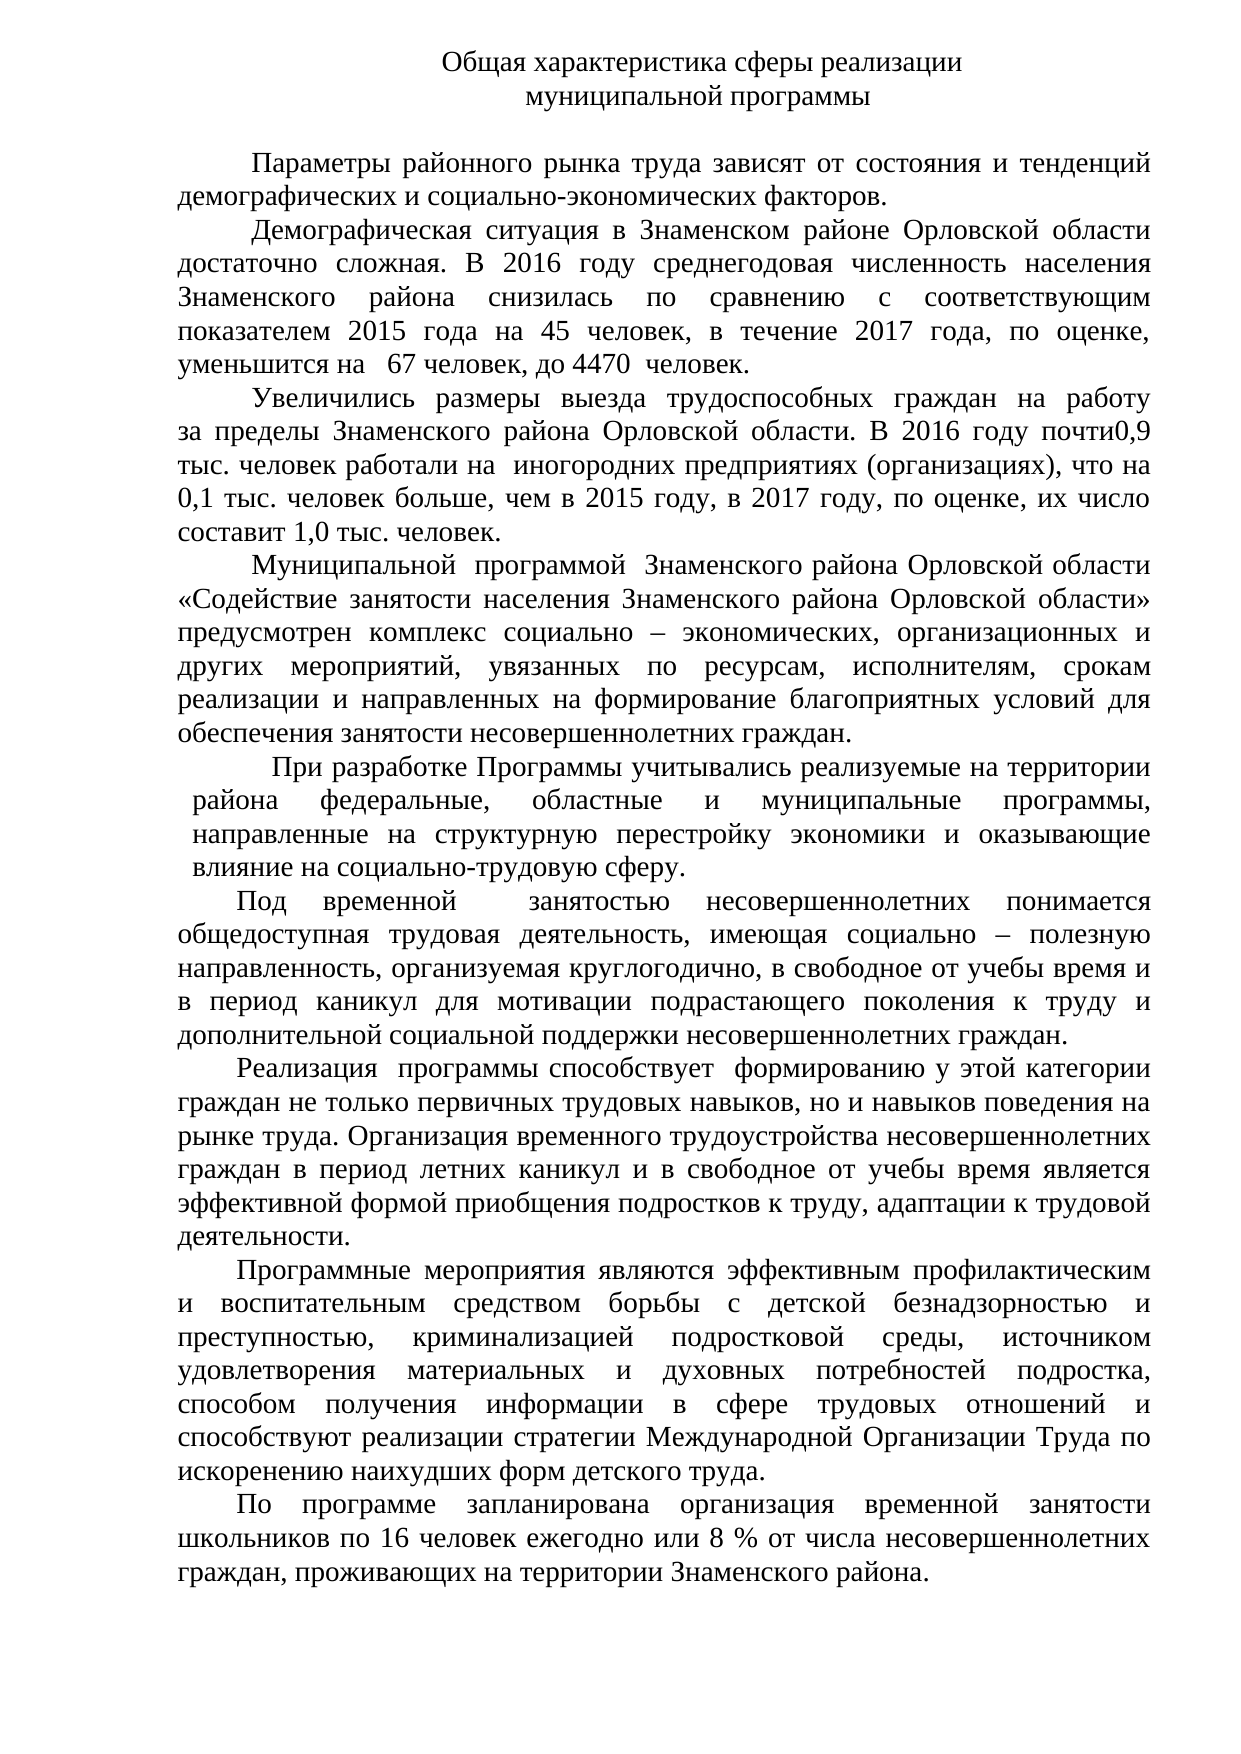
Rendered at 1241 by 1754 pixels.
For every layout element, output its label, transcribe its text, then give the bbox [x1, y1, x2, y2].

text При разработке Программы учитывались реализуемые на территории района федеральные, областные и муниципальные программы, направленные на структурную перестройку экономики и оказывающие влияние на социально-трудовую сферу. [192, 749, 1152, 883]
text Муниципальной программой Знаменского района Орловской области «Содействие занятости населения Знаменского района Орловской области» предусмотрен комплекс социально – экономических, организационных и других мероприятий, увязанных по ресурсам, исполнителям, срокам реализации и направленных на формирование благоприятных условий для обеспечения занятости несовершеннолетних граждан. [177, 547, 1152, 749]
text Параметры районного рынка труда зависят от состояния и тенденций демографических и социально-экономических факторов. [177, 145, 1152, 212]
text Демографическая ситуация в Знаменском районе Орловской области достаточно сложная. В 2016 году среднегодовая численность населения Знаменского района снизилась по сравнению с соответствующим показателем 2015 года на 45 человек, в течение 2017 года, по оценке, уменьшится на 67 человек, до 4470 человек. [177, 212, 1152, 380]
text Программные мероприятия являются эффективным профилактическим и воспитательным средством борьбы с детской безнадзорностью и преступностью, криминализацией подростковой среды, источником удовлетворения материальных и духовных потребностей подростка, способом получения информации в сфере трудовых отношений и способствуют реализации стратегии Международной Организации Труда по искоренению наихудших форм детского труда. [177, 1252, 1152, 1487]
text Увеличились размеры выезда трудоспособных граждан на работу за пределы Знаменского района Орловской области. В 2016 году почти0,9 тыс. человек работали на иногородних предприятиях (организациях), что на 0,1 тыс. человек больше, чем в 2015 году, в 2017 году, по оценке, их число составит 1,0 тыс. человек. [177, 380, 1152, 547]
text муниципальной программы [244, 78, 1152, 111]
text Общая характеристика сферы реализации [252, 44, 1152, 78]
text Реализация программы способствует формированию у этой категории граждан не только первичных трудовых навыков, но и навыков поведения на рынке труда. Организация временного трудоустройства несовершеннолетних граждан в период летних каникул и в свободное от учебы время является эффективной формой приобщения подростков к труду, адаптации к трудовой деятельности. [177, 1051, 1152, 1252]
text Под временной занятостью несовершеннолетних понимается общедоступная трудовая деятельность, имеющая социально – полезную направленность, организуемая круглогодично, в свободное от учебы время и в период каникул для мотивации подрастающего поколения к труду и дополнительной социальной поддержки несовершеннолетних граждан. [177, 883, 1152, 1051]
text По программе запланирована организация временной занятости школьников по 16 человек ежегодно или 8 % от числа несовершеннолетних граждан, проживающих на территории Знаменского района. [177, 1487, 1152, 1587]
